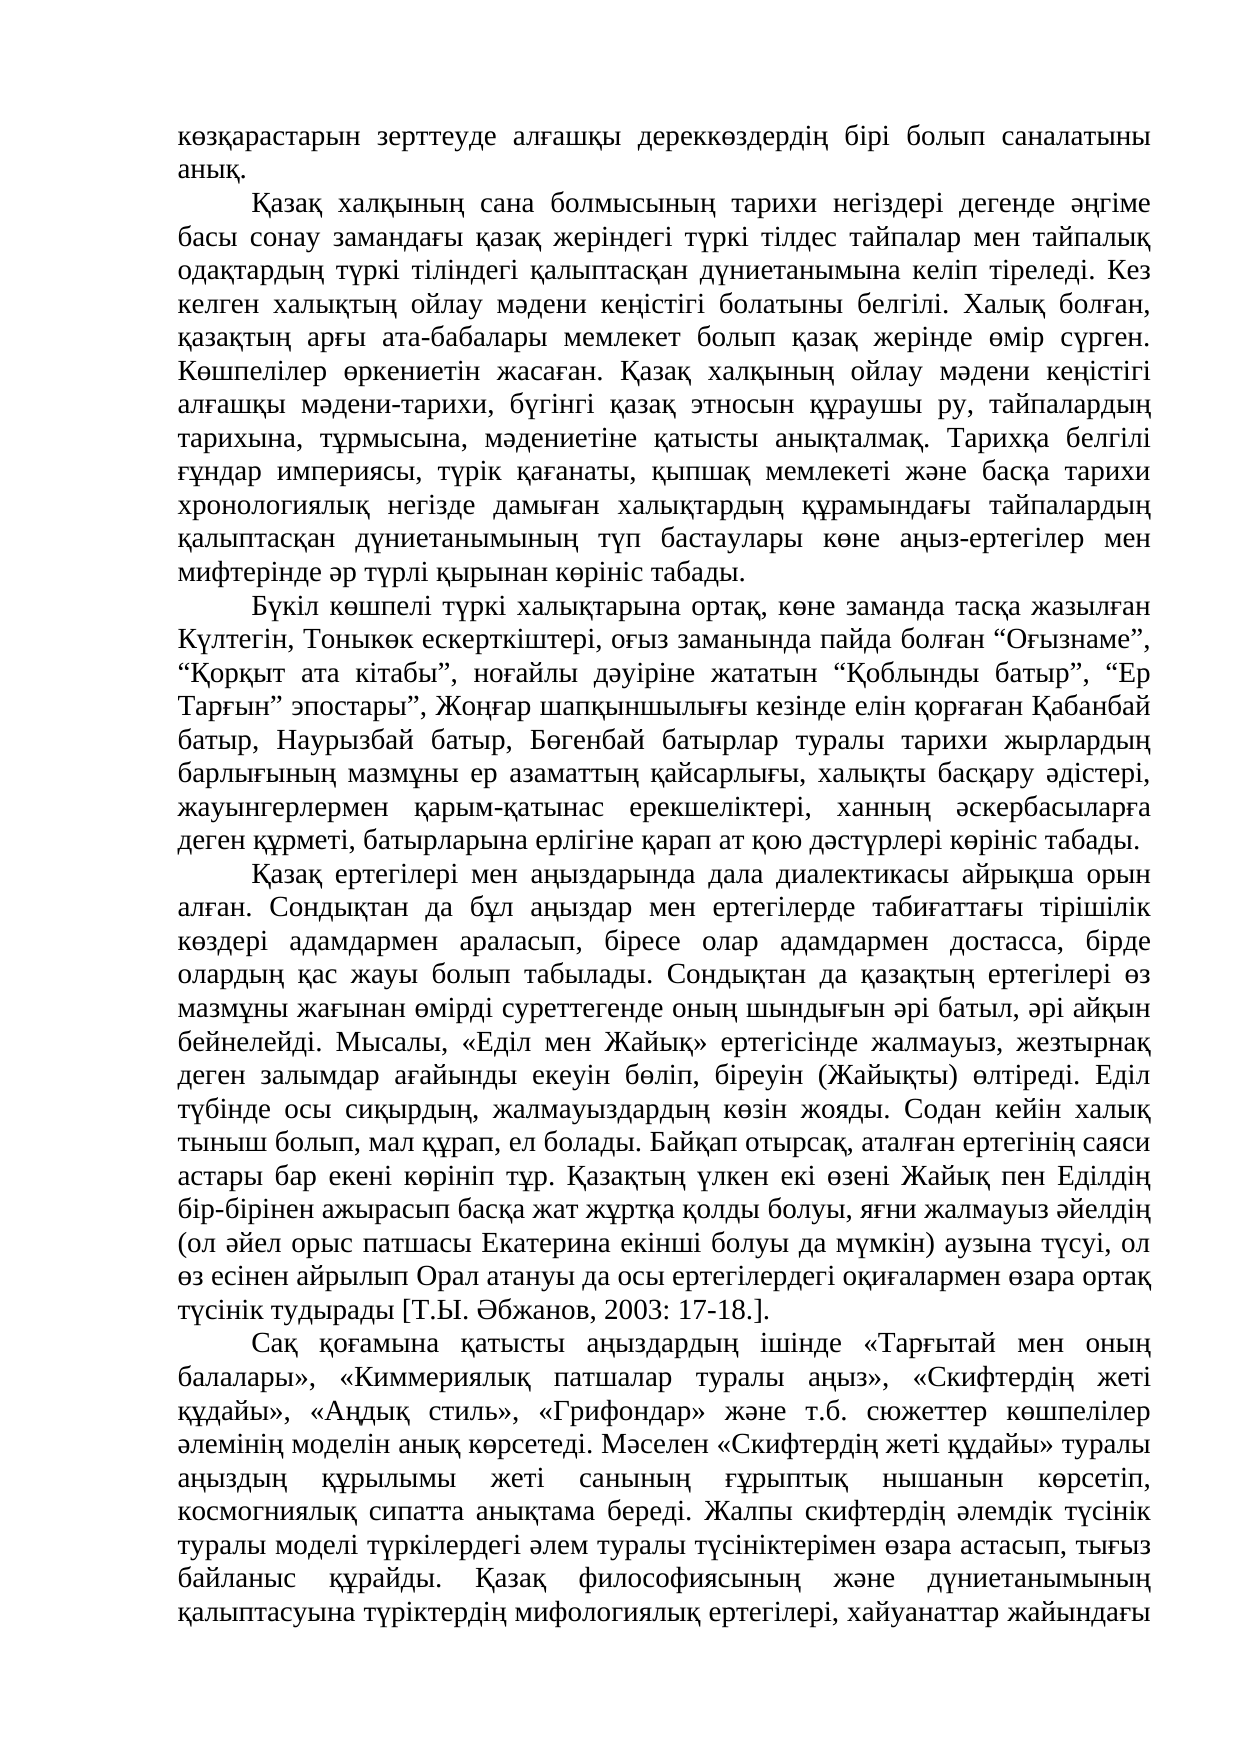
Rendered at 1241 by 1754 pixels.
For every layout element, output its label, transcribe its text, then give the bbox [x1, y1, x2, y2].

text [177, 1326, 1152, 1627]
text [177, 118, 1152, 185]
text Қазақ халқының сана болмысының тарихи негіздері дегенде əңгіме басы сонау замандағы қазақ жеріндегі түркі тілдес тайпалар мен тайпалық одақтардың түркі тіліндегі қалыптасқан дүниетанымына келіп тіреледі. Кез келген халықтың ойлау мəдени кеңістігі болатыны белгілі. Халық болған, қазақтың арғы ата-бабалары мемлекет болып қазақ жерінде өмір сүрген. Көшпелілер өркениетін жасаған. Қазақ халқының ойлау мəдени кеңістігі алғашқы мəдени-тарихи, бүгінгі қазақ этносын құраушы ру, тайпалардың тарихына, тұрмысына, мəдениетіне қатысты анықталмақ. Тарихқа белгілі ғұндар империясы, түрік қағанаты, қыпшақ мемлекеті және басқа тарихи хронологиялық негізде дамыған халықтардың құрамындағы тайпалардың қалыптасқан дүниетанымының түп бастаулары көне аңыз-ертегілер мен мифтерінде әр түрлі қырынан көрініс табады. [177, 185, 1152, 588]
text Қазақ ертегілері мен аңыздарында дала диалектикасы айрықша орын алған. Сондықтан да бұл аңыздар мен ертегілерде табиғаттағы тірішілік көздері адамдармен араласып, біресе олар адамдармен достасса, бірде олардың қас жауы болып табылады. Сондықтан да қазақтың ертегілері өз мазмұны жағынан өмірді суреттегенде оның шындығын əрі батыл, əрі айқын бейнелейді. Мысалы, «Еділ мен Жайық» ертегісінде жалмауыз, жезтырнақ деген залымдар ағайынды екеуін бөліп, біреуін (Жайықты) өлтіреді. Еділ түбінде осы сиқырдың, жалмауыздардың көзін жояды. Содан кейін халық тыныш болып, мал құрап, ел болады. Байқап отырсақ, аталған ертегінің саяси астары бар екені көрініп тұр. Қазақтың үлкен екі өзені Жайық пен Еділдің бір-бірінен ажырасып басқа жат жұртқа қолды болуы, яғни жалмауыз əйелдің (ол əйел орыс патшасы Екатерина екінші болуы да мүмкін) аузына түсуі, ол өз есінен айрылып Орал атануы да осы ертегілердегі оқиғалармен өзара ортақ түсінік тудырады [Т.Ы. Әбжанов, 2003: 17-18.]. [177, 856, 1152, 1326]
text Бүкіл көшпелі түркі халықтарына ортақ, көне заманда тасқа жазылған Күлтегін, Тоныкөк ескерткіштері, оғыз заманында пайда болған “Оғызнаме”, “Қорқыт ата кітабы”, ноғайлы дәуіріне жататын “Қоблынды батыр”, “Ер Тарғын” эпостары”, Жоңғар шапқыншылығы кезінде елін қорғаған Қабанбай батыр, Наурызбай батыр, Бөгенбай батырлар туралы тарихи жырлардың барлығының мазмұны ер азаматтың қайсарлығы, халықты басқару әдістері, жауынгерлермен қарым-қатынас ерекшеліктері, ханның әскербасыларға деген құрметі, батырларына ерлігіне қарап ат қою дәстүрлері көрініс табады. [177, 588, 1152, 856]
